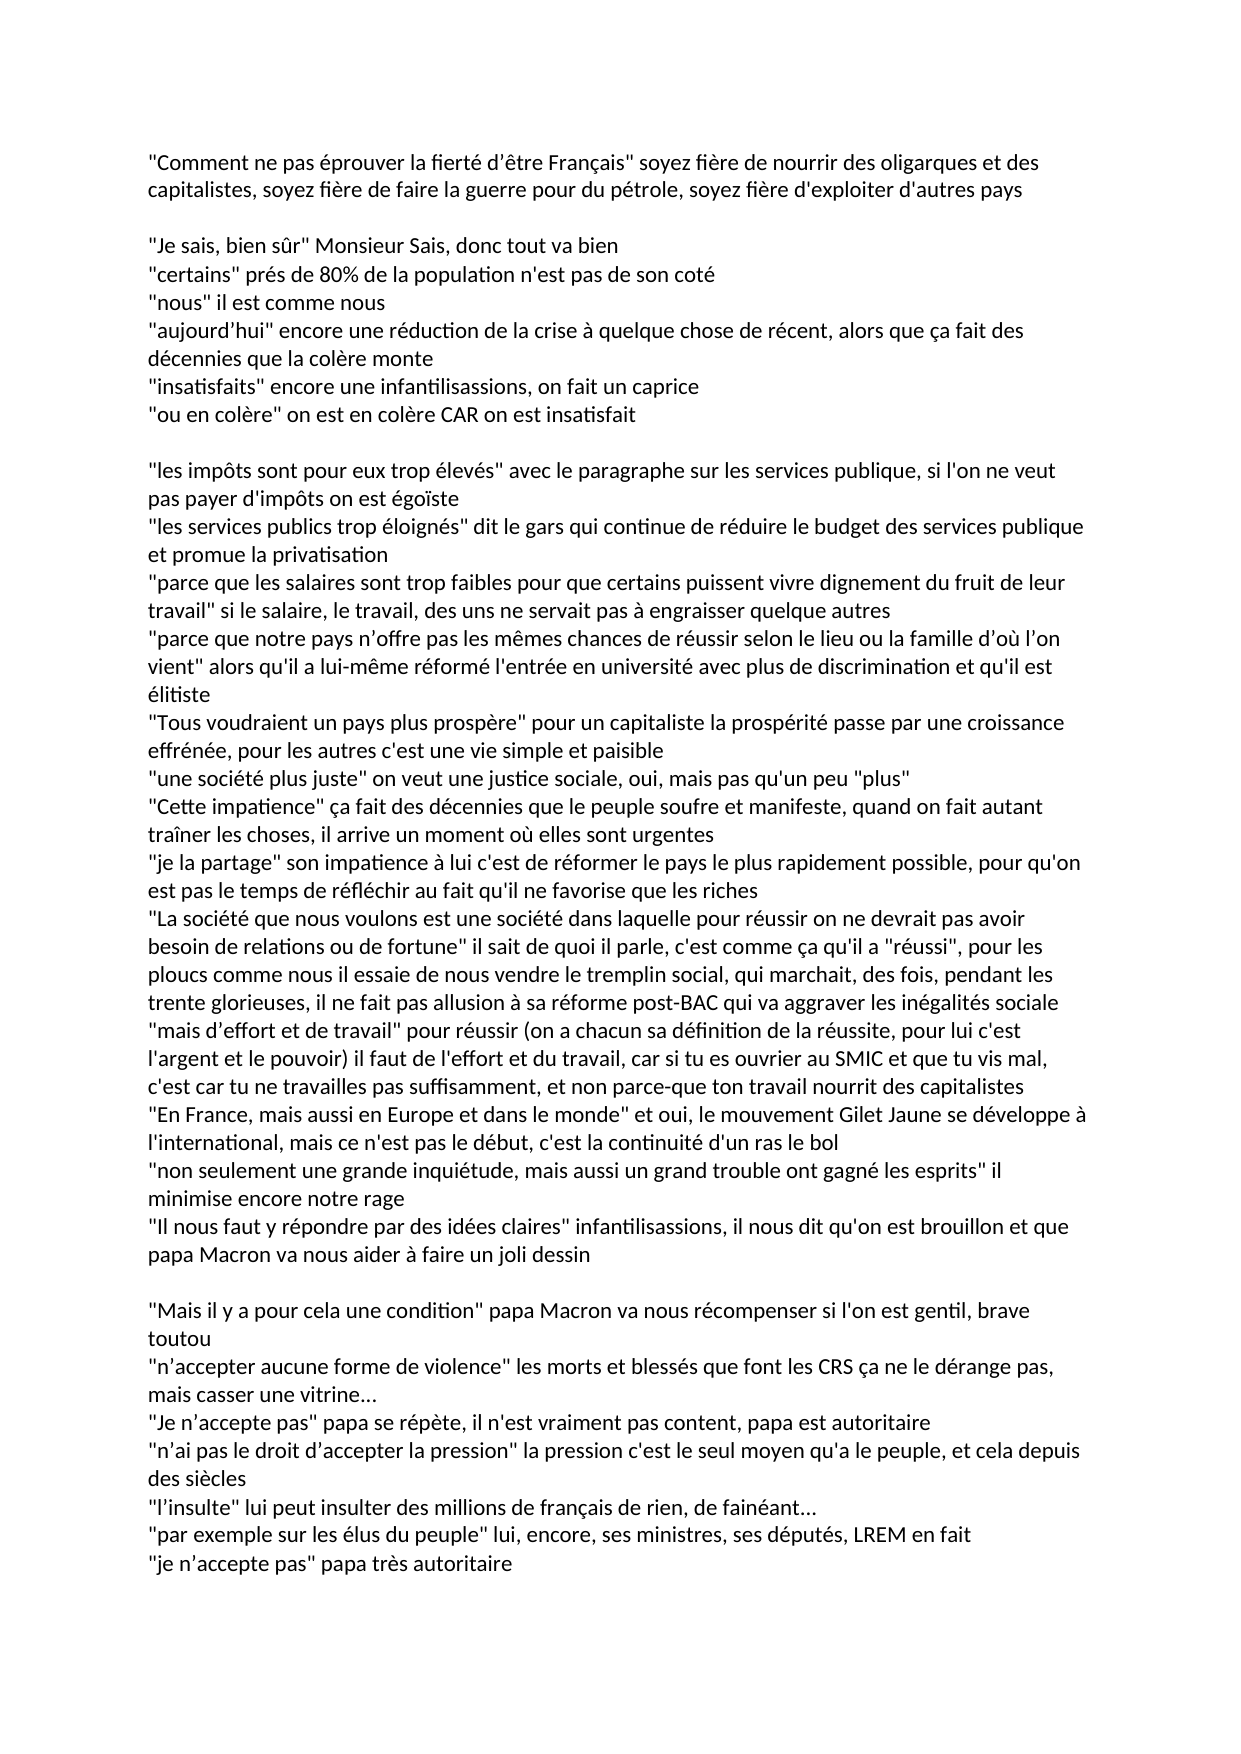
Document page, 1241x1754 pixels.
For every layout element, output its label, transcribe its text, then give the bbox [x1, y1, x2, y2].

text "non seulement une grande inquiétude, mais aussi un grand trouble ont gagné les esprits" il minimise encore notre rage [148, 1156, 1093, 1212]
text "parce que les salaires sont trop faibles pour que certains puissent vivre dignement du fruit de leur travail" si le salaire, le travail, des uns ne servait pas à engraisser quelque autres [148, 568, 1093, 624]
text "aujourd’hui" encore une réduction de la crise à quelque chose de récent, alors que ça fait des décennies que la colère monte [148, 316, 1093, 372]
text "La société que nous voulons est une société dans laquelle pour réussir on ne devrait pas avoir besoin de relations ou de fortune" il sait de quoi il parle, c'est comme ça qu'il a "réussi", pour les ploucs comme nous il essaie de nous vendre le tremplin social, qui marchait, des fois, pendant les trente glorieuses, il ne fait pas allusion à sa réforme post-BAC qui va aggraver les inégalités sociale [148, 904, 1093, 1016]
text "n’ai pas le droit d’accepter la pression" la pression c'est le seul moyen qu'a le peuple, et cela depuis des siècles [148, 1437, 1093, 1493]
text "Je n’accepte pas" papa se répète, il n'est vraiment pas content, papa est autoritaire [148, 1408, 1093, 1437]
text "nous" il est comme nous [148, 288, 1093, 316]
text "parce que notre pays n’offre pas les mêmes chances de réussir selon le lieu ou la famille d’où l’on vient" alors qu'il a lui-même réformé l'entrée en université avec plus de discrimination et qu'il est élitiste [148, 624, 1093, 708]
text "Mais il y a pour cela une condition" papa Macron va nous récompenser si l'on est gentil, brave toutou [148, 1296, 1093, 1352]
text "En France, mais aussi en Europe et dans le monde" et oui, le mouvement Gilet Jaune se développe à l'international, mais ce n'est pas le début, c'est la continuité d'un ras le bol [148, 1100, 1093, 1156]
text "Comment ne pas éprouver la fierté d’être Français" soyez fière de nourrir des oligarques et des capitalistes, soyez fière de faire la guerre pour du pétrole, soyez fière d'exploiter d'autres pays [148, 148, 1093, 204]
text "Tous voudraient un pays plus prospère" pour un capitaliste la prospérité passe par une croissance effrénée, pour les autres c'est une vie simple et paisible [148, 708, 1093, 764]
text "une société plus juste" on veut une justice sociale, oui, mais pas qu'un peu "plus" [148, 764, 1093, 792]
text "je la partage" son impatience à lui c'est de réformer le pays le plus rapidement possible, pour qu'on est pas le temps de réfléchir au fait qu'il ne favorise que les riches [148, 848, 1093, 904]
text "les impôts sont pour eux trop élevés" avec le paragraphe sur les services publique, si l'on ne veut pas payer d'impôts on est égoïste [148, 456, 1093, 512]
text "Il nous faut y répondre par des idées claires" infantilisassions, il nous dit qu'on est brouillon et que papa Macron va nous aider à faire un joli dessin [148, 1212, 1093, 1268]
text "l’insulte" lui peut insulter des millions de français de rien, de fainéant... [148, 1493, 1093, 1521]
text "Cette impatience" ça fait des décennies que le peuple soufre et manifeste, quand on fait autant traîner les choses, il arrive un moment où elles sont urgentes [148, 792, 1093, 848]
text "certains" prés de 80% de la population n'est pas de son coté [148, 260, 1093, 288]
text "n’accepter aucune forme de violence" les morts et blessés que font les CRS ça ne le dérange pas, mais casser une vitrine... [148, 1352, 1093, 1408]
text "Je sais, bien sûr" Monsieur Sais, donc tout va bien [148, 232, 1093, 260]
text "insatisfaits" encore une infantilisassions, on fait un caprice [148, 372, 1093, 400]
text "les services publics trop éloignés" dit le gars qui continue de réduire le budget des services publique et promue la privatisation [148, 512, 1093, 568]
text "mais d’effort et de travail" pour réussir (on a chacun sa définition de la réussite, pour lui c'est l'argent et le pouvoir) il faut de l'effort et du travail, car si tu es ouvrier au SMIC et que tu vis mal, c'est car tu ne travailles pas suffisamment, et non parce-que ton travail nourrit des capitalistes [148, 1016, 1093, 1100]
text "ou en colère" on est en colère CAR on est insatisfait [148, 400, 1093, 428]
text "je n’accepte pas" papa très autoritaire [148, 1549, 1093, 1577]
text "par exemple sur les élus du peuple" lui, encore, ses ministres, ses députés, LREM en fait [148, 1521, 1093, 1549]
